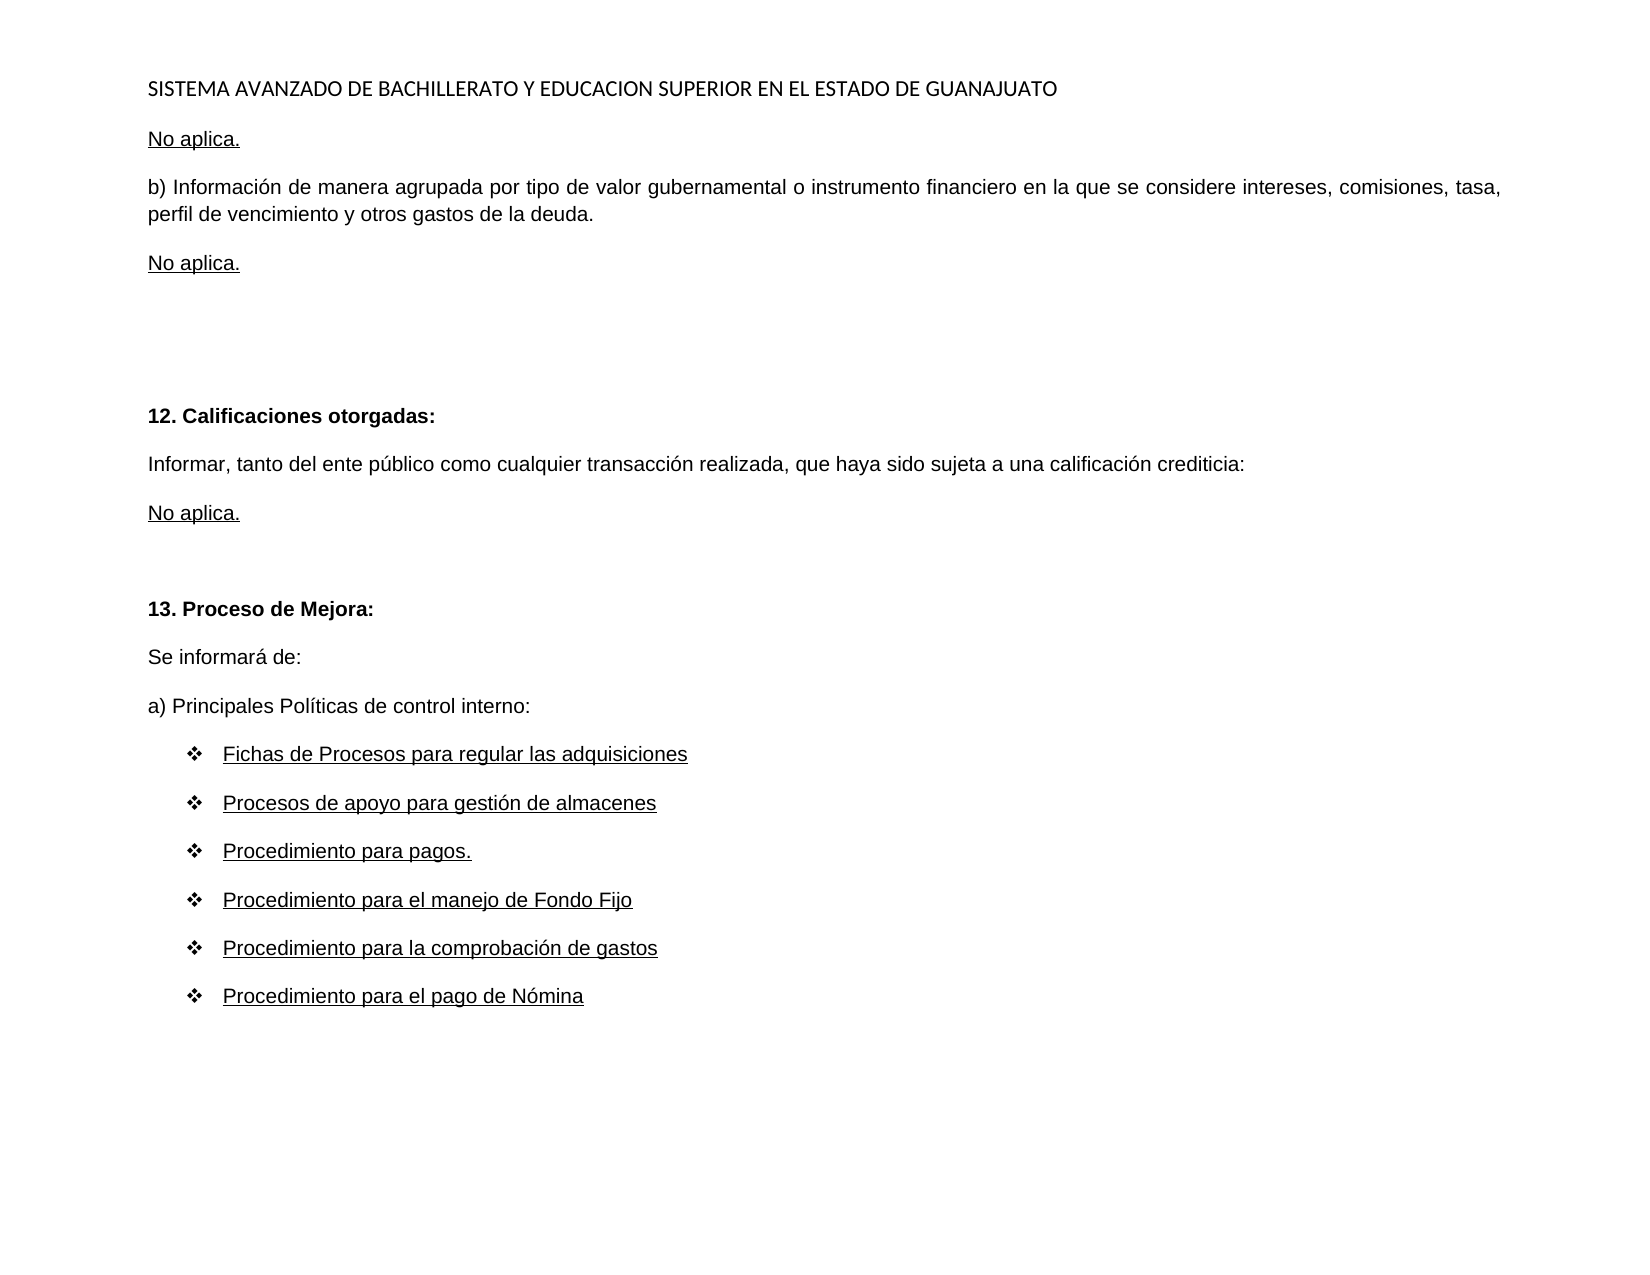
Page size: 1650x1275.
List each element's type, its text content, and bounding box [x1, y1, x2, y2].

text Informar, tanto del ente público como cualquier transacción realizada, que haya sido sujeta a una calificación crediticia: [148, 452, 1502, 476]
text b) Información de manera agrupada por tipo de valor gubernamental o instrumento financiero en la que se considere intereses, comisiones, tasa, perfil de vencimiento y otros gastos de la deuda. [148, 175, 1502, 226]
list Procedimiento para el manejo de Fondo Fijo [185, 887, 1502, 911]
text 12. Calificaciones otorgadas: [148, 404, 1502, 428]
text a) Principales Políticas de control interno: [148, 694, 1502, 718]
list Procedimiento para el pago de Nómina [185, 984, 1502, 1008]
list Procesos de apoyo para gestión de almacenes [185, 791, 1502, 814]
text No aplica. [148, 126, 1502, 150]
text Se informará de: [148, 645, 1502, 669]
list Fichas de Procesos para regular las adquisiciones [185, 742, 1502, 766]
text 13. Proceso de Mejora: [148, 597, 1502, 621]
list Procedimiento para la comprobación de gastos [185, 936, 1502, 960]
text No aplica. [148, 500, 1502, 524]
list Procedimiento para pagos. [185, 839, 1502, 863]
text No aplica. [148, 251, 1502, 274]
